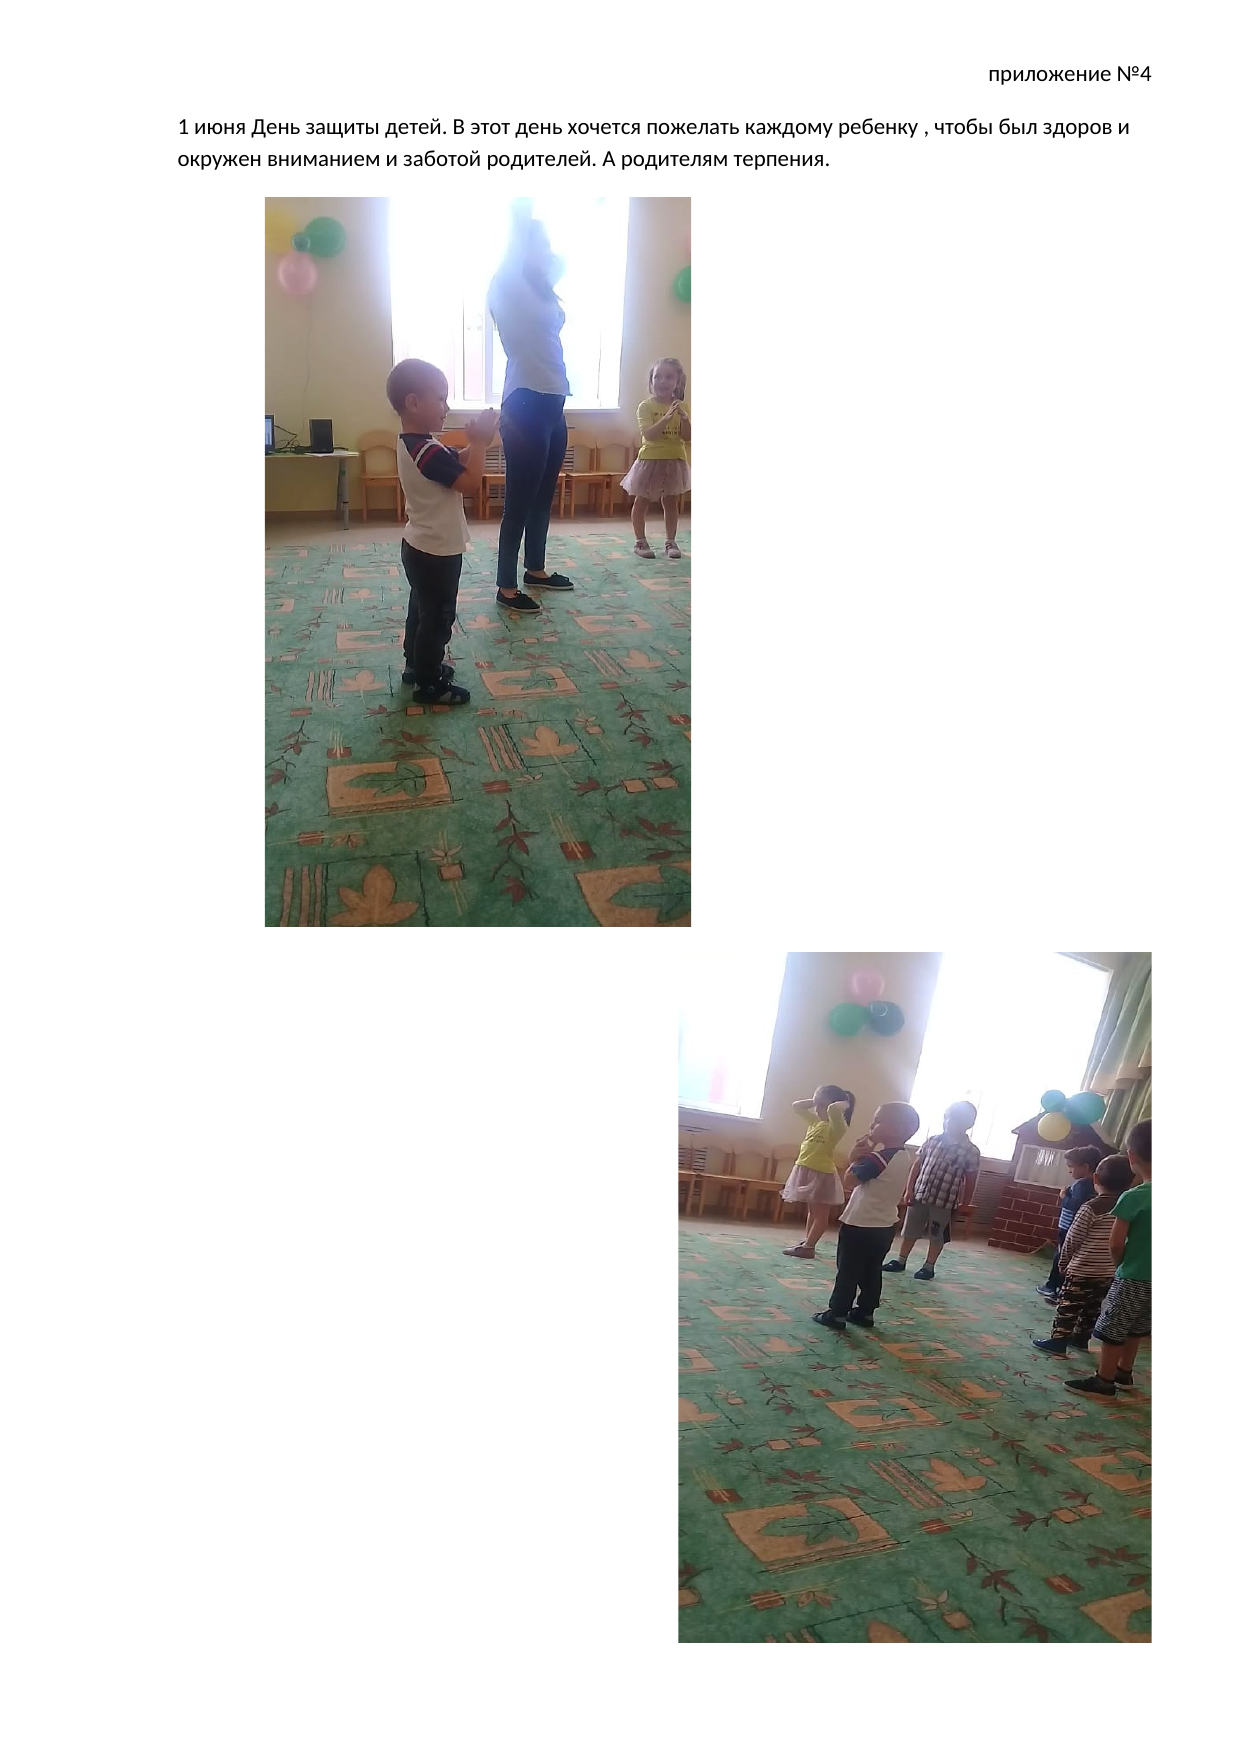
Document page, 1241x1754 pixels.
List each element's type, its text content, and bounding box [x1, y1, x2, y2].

text приложение №4 [177, 59, 1152, 87]
picture [264, 197, 692, 927]
text 1 июня День защиты детей. В этот день хочется пожелать каждому ребенку , чтобы был здоров и окружен вниманием и заботой родителей. А родителям терпения. [177, 112, 1152, 172]
picture [678, 952, 1152, 1643]
